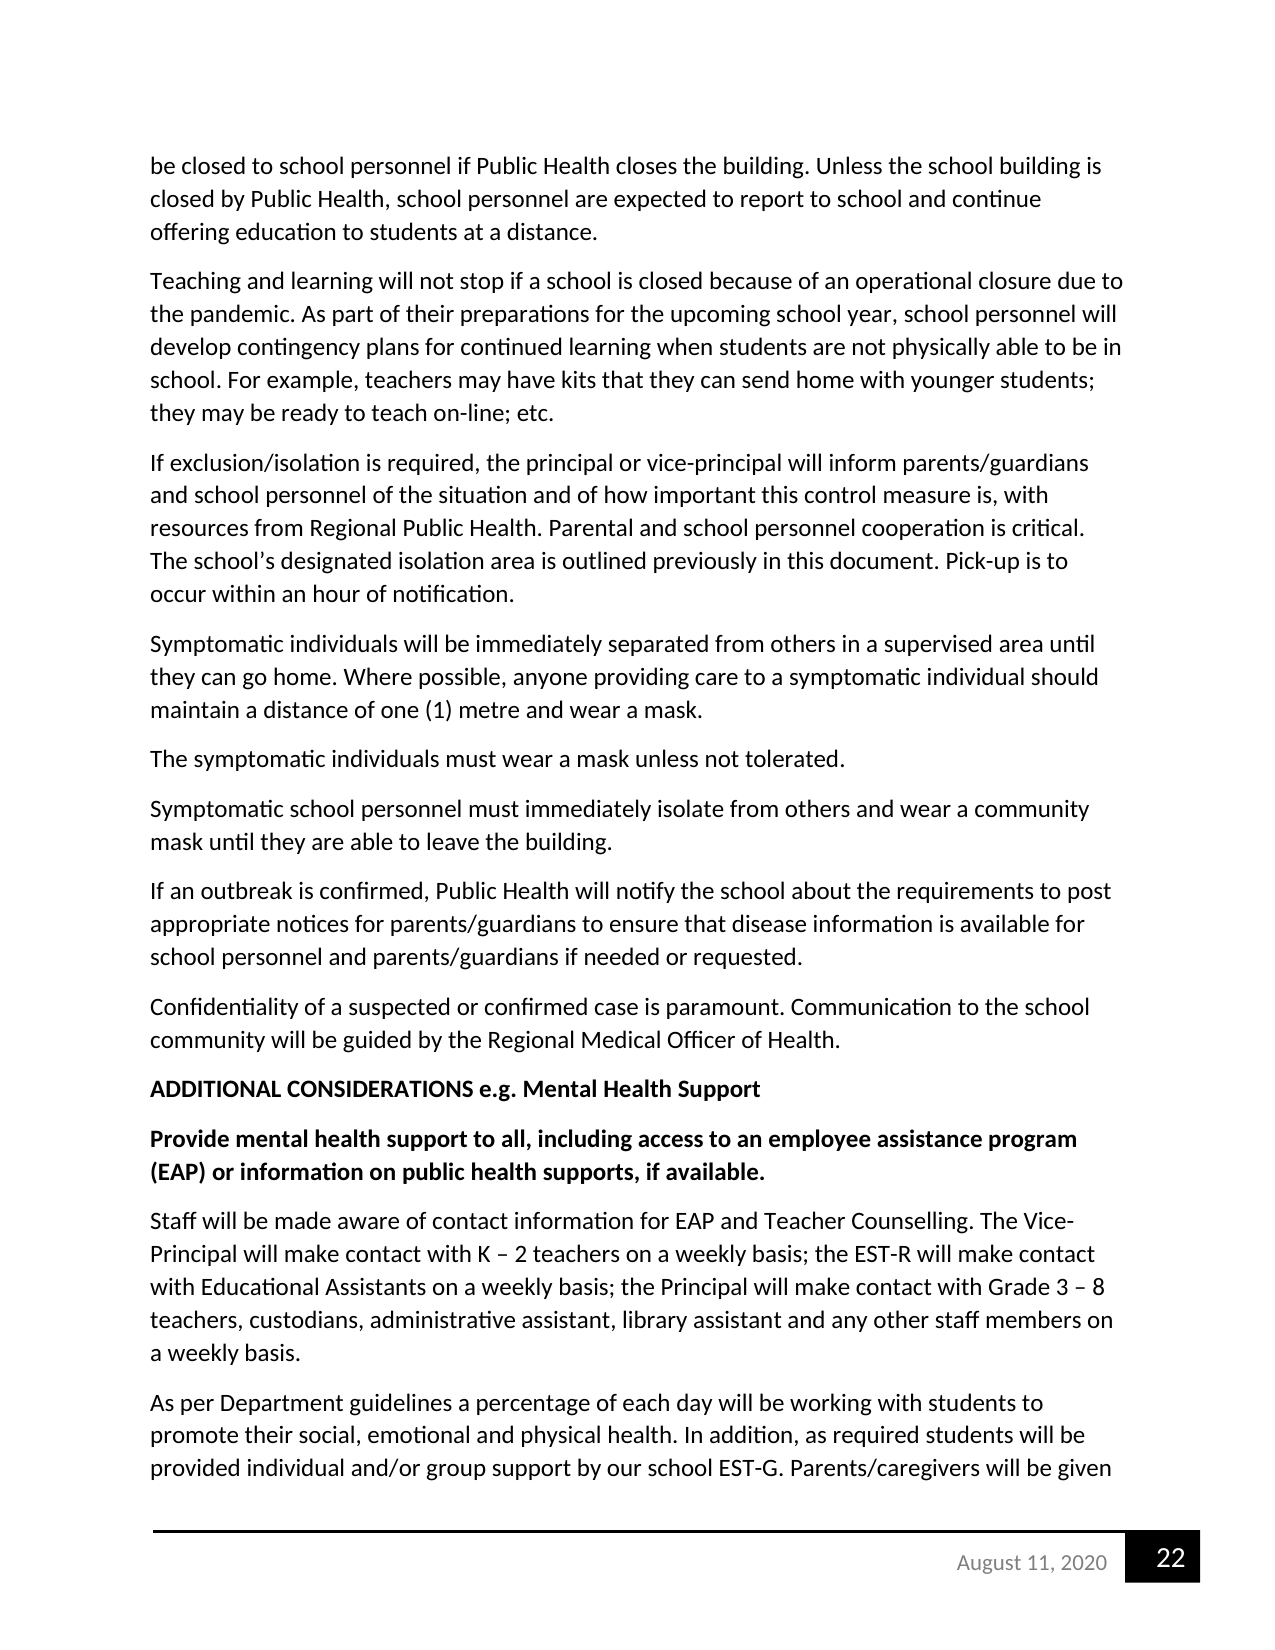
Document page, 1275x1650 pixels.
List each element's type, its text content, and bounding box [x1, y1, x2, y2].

text Symptomatic school personnel must immediately isolate from others and wear a community mask until they are able to leave the building. [150, 793, 1125, 856]
text ADDITIONAL CONSIDERATIONS e.g. Mental Health Support [150, 1073, 1125, 1104]
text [150, 1387, 1125, 1483]
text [150, 150, 1125, 246]
text Provide mental health support to all, including access to an employee assistance program (EAP) or information on public health supports, if available. [150, 1123, 1125, 1186]
text Staff will be made aware of contact information for EAP and Teacher Counselling. The Vice-Principal will make contact with K – 2 teachers on a weekly basis; the EST-R will make contact with Educational Assistants on a weekly basis; the Principal will make contact with Grade 3 – 8 teachers, custodians, administrative assistant, library assistant and any other staff members on a weekly basis. [150, 1205, 1125, 1368]
text If exclusion/isolation is required, the principal or vice-principal will inform parents/guardians and school personnel of the situation and of how important this control measure is, with resources from Regional Public Health. Parental and school personnel cooperation is critical. The school’s designated isolation area is outlined previously in this document. Pick-up is to occur within an hour of notification. [150, 447, 1125, 609]
text Confidentiality of a suspected or confirmed case is paramount. Communication to the school community will be guided by the Regional Medical Officer of Health. [150, 991, 1125, 1054]
text If an outbreak is confirmed, Public Health will notify the school about the requirements to post appropriate notices for parents/guardians to ensure that disease information is available for school personnel and parents/guardians if needed or requested. [150, 875, 1125, 972]
text Symptomatic individuals will be immediately separated from others in a supervised area until they can go home. Where possible, anyone providing care to a symptomatic individual should maintain a distance of one (1) metre and wear a mask. [150, 628, 1125, 724]
text The symptomatic individuals must wear a mask unless not tolerated. [150, 743, 1125, 774]
text Teaching and learning will not stop if a school is closed because of an operational closure due to the pandemic. As part of their preparations for the upcoming school year, school personnel will develop contingency plans for continued learning when students are not physically able to be in school. For example, teachers may have kits that they can send home with younger students; they may be ready to teach on-line; etc. [150, 265, 1125, 428]
